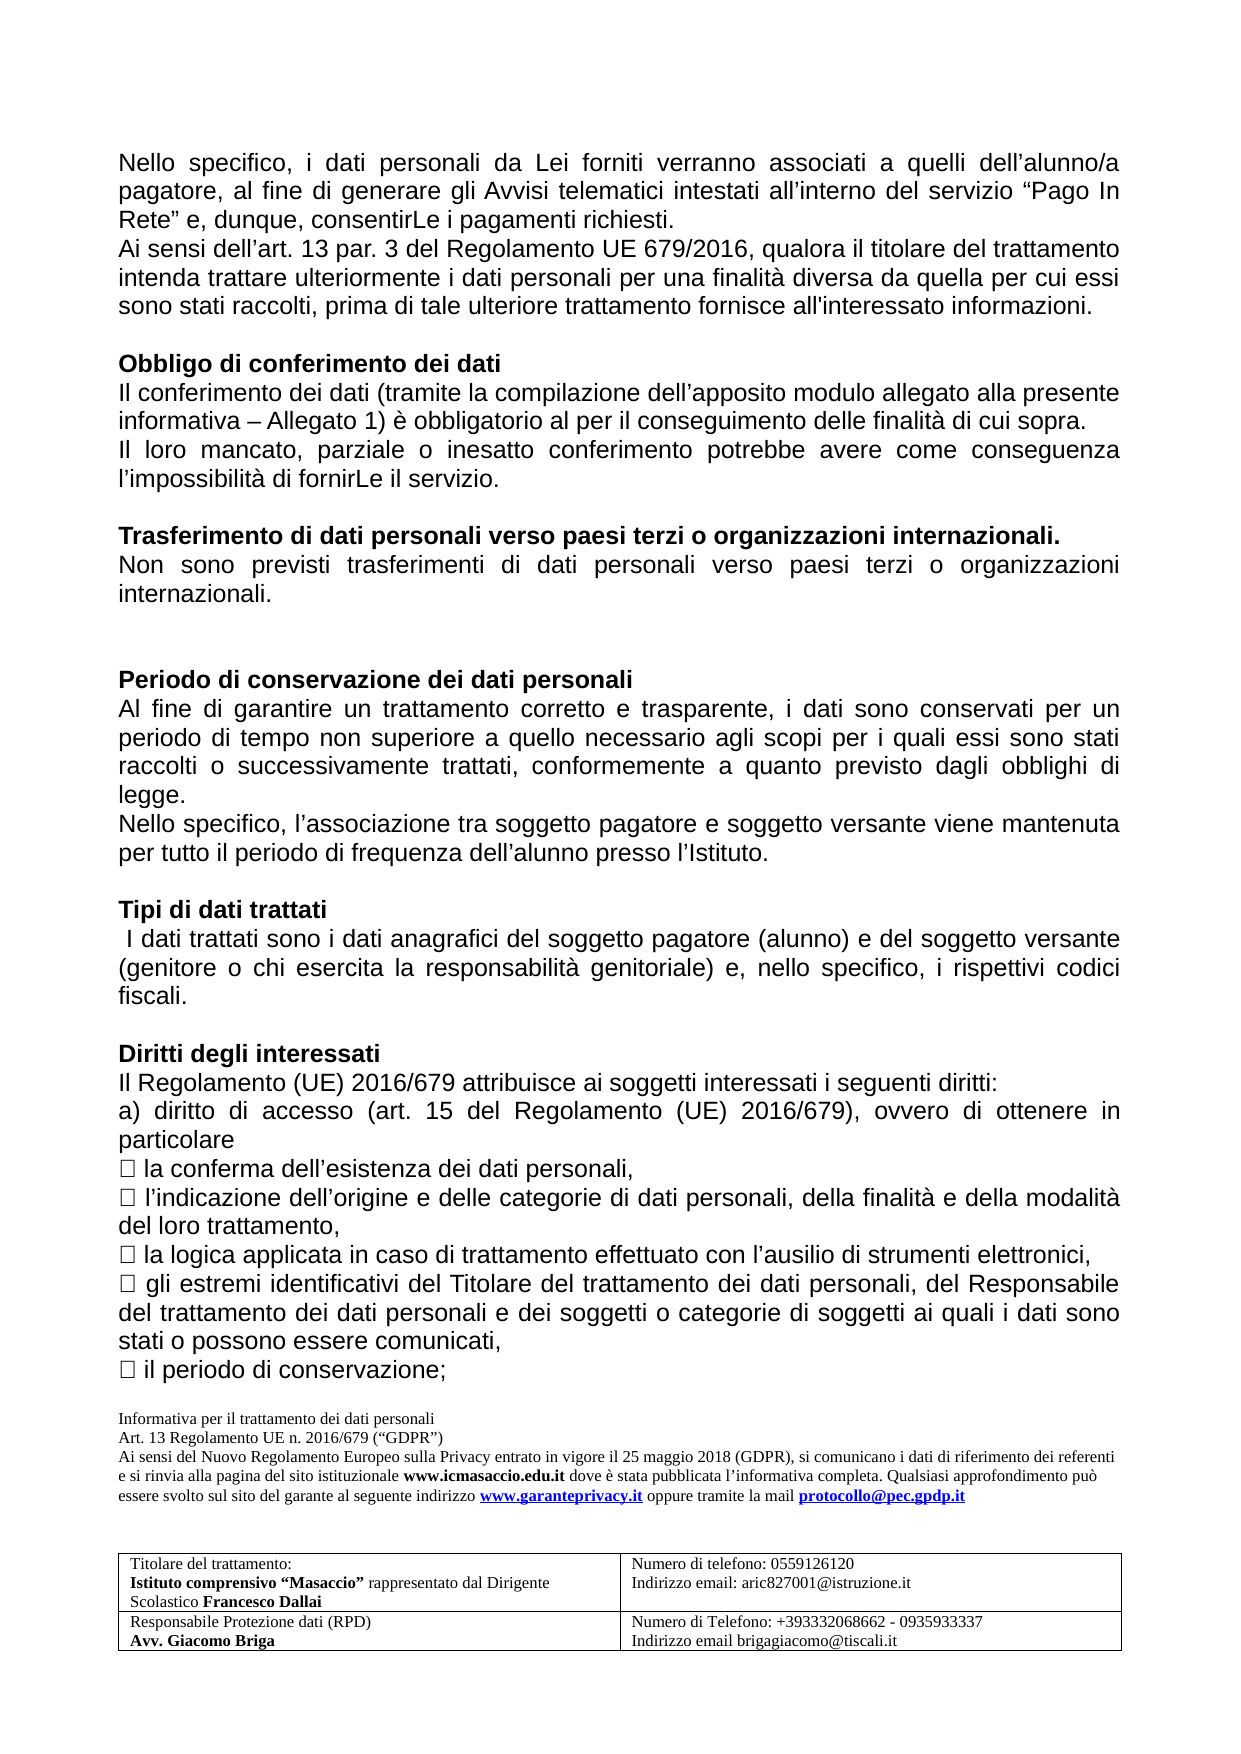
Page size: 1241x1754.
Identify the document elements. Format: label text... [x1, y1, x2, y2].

text I dati trattati sono i dati anagrafici del soggetto pagatore (alunno) e del soggetto versante (genitore o chi esercita la responsabilità genitoriale) e, nello specifico, i rispettivi codici fiscali. [118, 924, 1122, 1010]
text Al fine di garantire un trattamento corretto e trasparente, i dati sono conservati per un periodo di tempo non superiore a quello necessario agli scopi per i quali essi sono stati raccolti o successivamente trattati, conformemente a quanto previsto dagli obblighi di legge. [118, 694, 1122, 809]
text Nello specifico, i dati personali da Lei forniti verranno associati a quelli dell’alunno/a pagatore, al fine di generare gli Avvisi telematici intestati all’interno del servizio “Pago In Rete” e, dunque, consentirLe i pagamenti richiesti. [118, 148, 1122, 234]
text Il Regolamento (UE) 2016/679 attribuisce ai soggetti interessati i seguenti diritti: [118, 1068, 1122, 1096]
text  il periodo di conservazione; [118, 1355, 1122, 1384]
text  la logica applicata in caso di trattamento effettuato con l’ausilio di strumenti elettronici, [118, 1240, 1122, 1269]
text Ai sensi dell’art. 13 par. 3 del Regolamento UE 679/2016, qualora il titolare del trattamento intenda trattare ulteriormente i dati personali per una finalità diversa da quella per cui essi sono stati raccolti, prima di tale ulteriore trattamento fornisce all'interessato informazioni. [118, 234, 1122, 320]
text a) diritto di accesso (art. 15 del Regolamento (UE) 2016/679), ovvero di ottenere in particolare [118, 1096, 1122, 1154]
text Non sono previsti trasferimenti di dati personali verso paesi terzi o organizzazioni internazionali. [118, 550, 1122, 608]
text Il loro mancato, parziale o inesatto conferimento potrebbe avere come conseguenza l’impossibilità di fornirLe il servizio. [118, 435, 1122, 493]
text  l’indicazione dell’origine e delle categorie di dati personali, della finalità e della modalità del loro trattamento, [118, 1183, 1122, 1240]
text Obbligo di conferimento dei dati [118, 349, 1122, 378]
text Nello specifico, l’associazione tra soggetto pagatore e soggetto versante viene mantenuta per tutto il periodo di frequenza dell’alunno presso l’Istituto. [118, 809, 1122, 866]
text Diritti degli interessati [118, 1039, 1122, 1068]
text  la conferma dell’esistenza dei dati personali, [118, 1154, 1122, 1183]
text  gli estremi identificativi del Titolare del trattamento dei dati personali, del Responsabile del trattamento dei dati personali e dei soggetti o categorie di soggetti ai quali i dati sono stati o possono essere comunicati, [118, 1269, 1122, 1355]
text Periodo di conservazione dei dati personali [118, 665, 1122, 694]
text Tipi di dati trattati [118, 895, 1122, 924]
text Trasferimento di dati personali verso paesi terzi o organizzazioni internazionali. [118, 521, 1122, 550]
text Il conferimento dei dati (tramite la compilazione dell’apposito modulo allegato alla presente informativa – Allegato 1) è obbligatorio al per il conseguimento delle finalità di cui sopra. [118, 378, 1122, 435]
